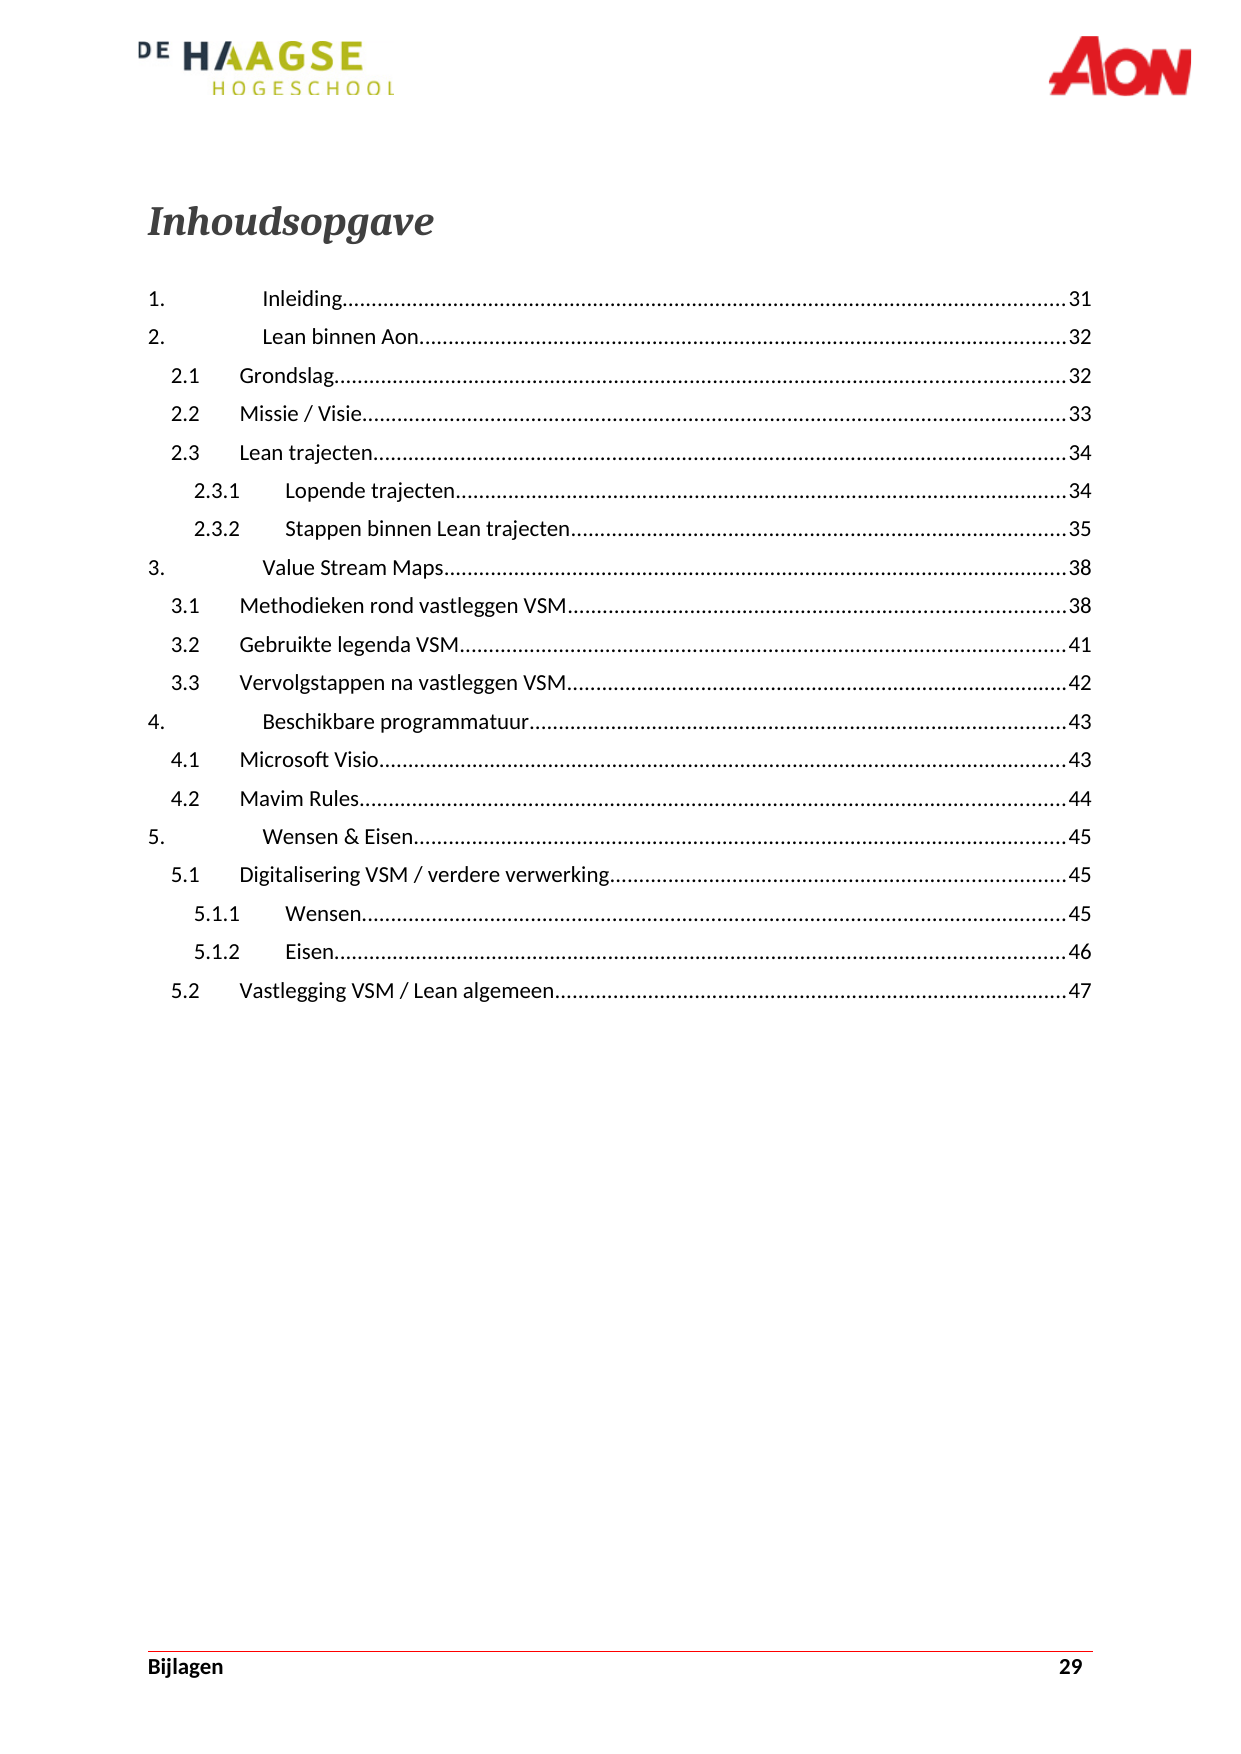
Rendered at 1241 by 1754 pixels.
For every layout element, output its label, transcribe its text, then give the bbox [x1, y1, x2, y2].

picture [137, 41, 394, 94]
subtitle Inhoudsopgave [148, 198, 1093, 246]
picture [1047, 36, 1190, 94]
